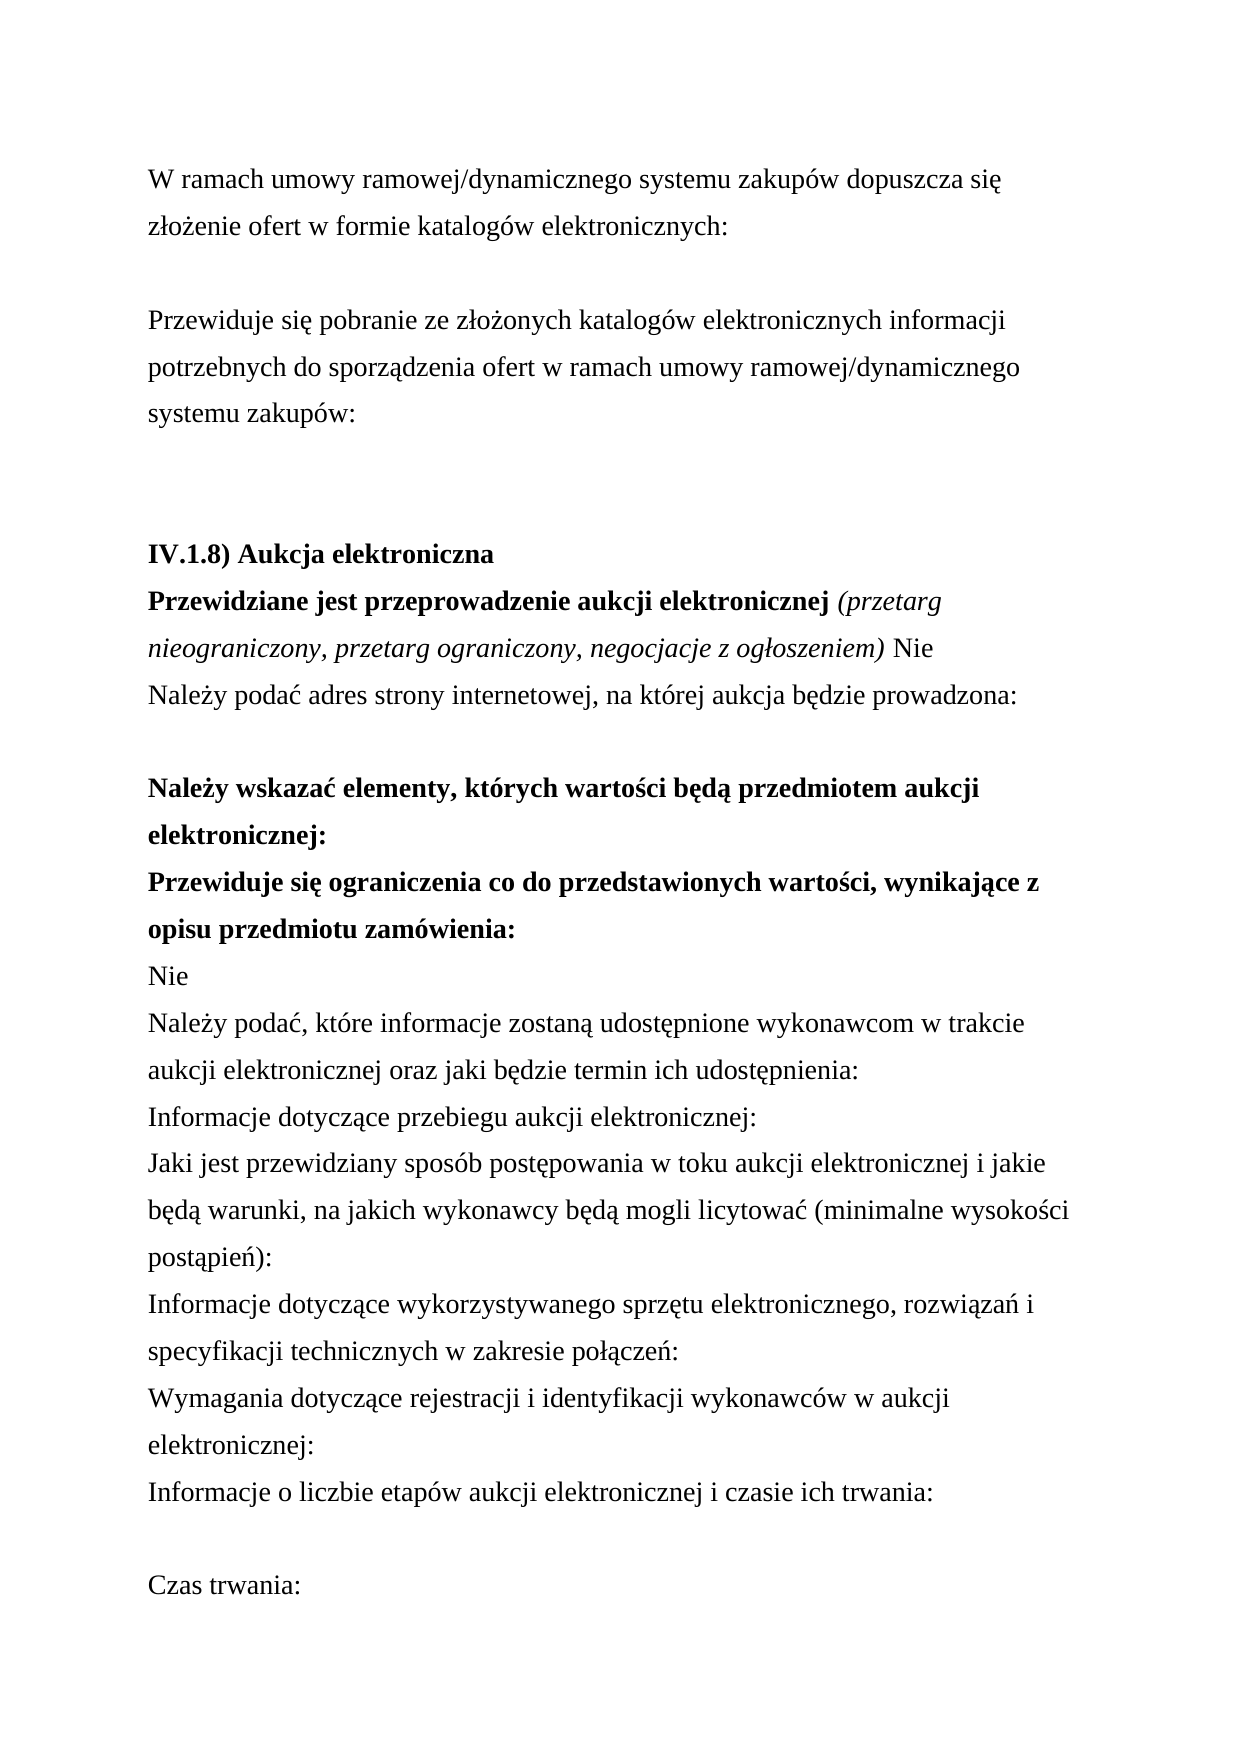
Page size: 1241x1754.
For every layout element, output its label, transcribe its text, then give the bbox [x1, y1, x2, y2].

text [148, 148, 1093, 476]
text IV.1.8) Aukcja elektroniczna Przewidziane jest przeprowadzenie aukcji elektronicznej (przetarg nieograniczony, przetarg ograniczony, negocjacje z ogłoszeniem) Nie Należy podać adres strony internetowej, na której aukcja będzie prowadzona: Należy wskazać elementy, których wartości będą przedmiotem aukcji elektronicznej: Przewiduje się ograniczenia co do przedstawionych wartości, wynikające z opisu przedmiotu zamówienia: Nie Należy podać, które informacje zostaną udostępnione wykonawcom w trakcie aukcji elektronicznej oraz jaki będzie termin ich udostępnienia: Informacje dotyczące przebiegu aukcji elektronicznej: Jaki jest przewidziany sposób postępowania w toku aukcji elektronicznej i jakie będą warunki, na jakich wykonawcy będą mogli licytować (minimalne wysokości postąpień): Informacje dotyczące wykorzystywanego sprzętu elektronicznego, rozwiązań i specyfikacji technicznych w zakresie połączeń: Wymagania dotyczące rejestracji i identyfikacji wykonawców w aukcji elektronicznej: Informacje o liczbie etapów aukcji elektronicznej i czasie ich trwania: [148, 476, 1093, 1507]
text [148, 1507, 1093, 1601]
